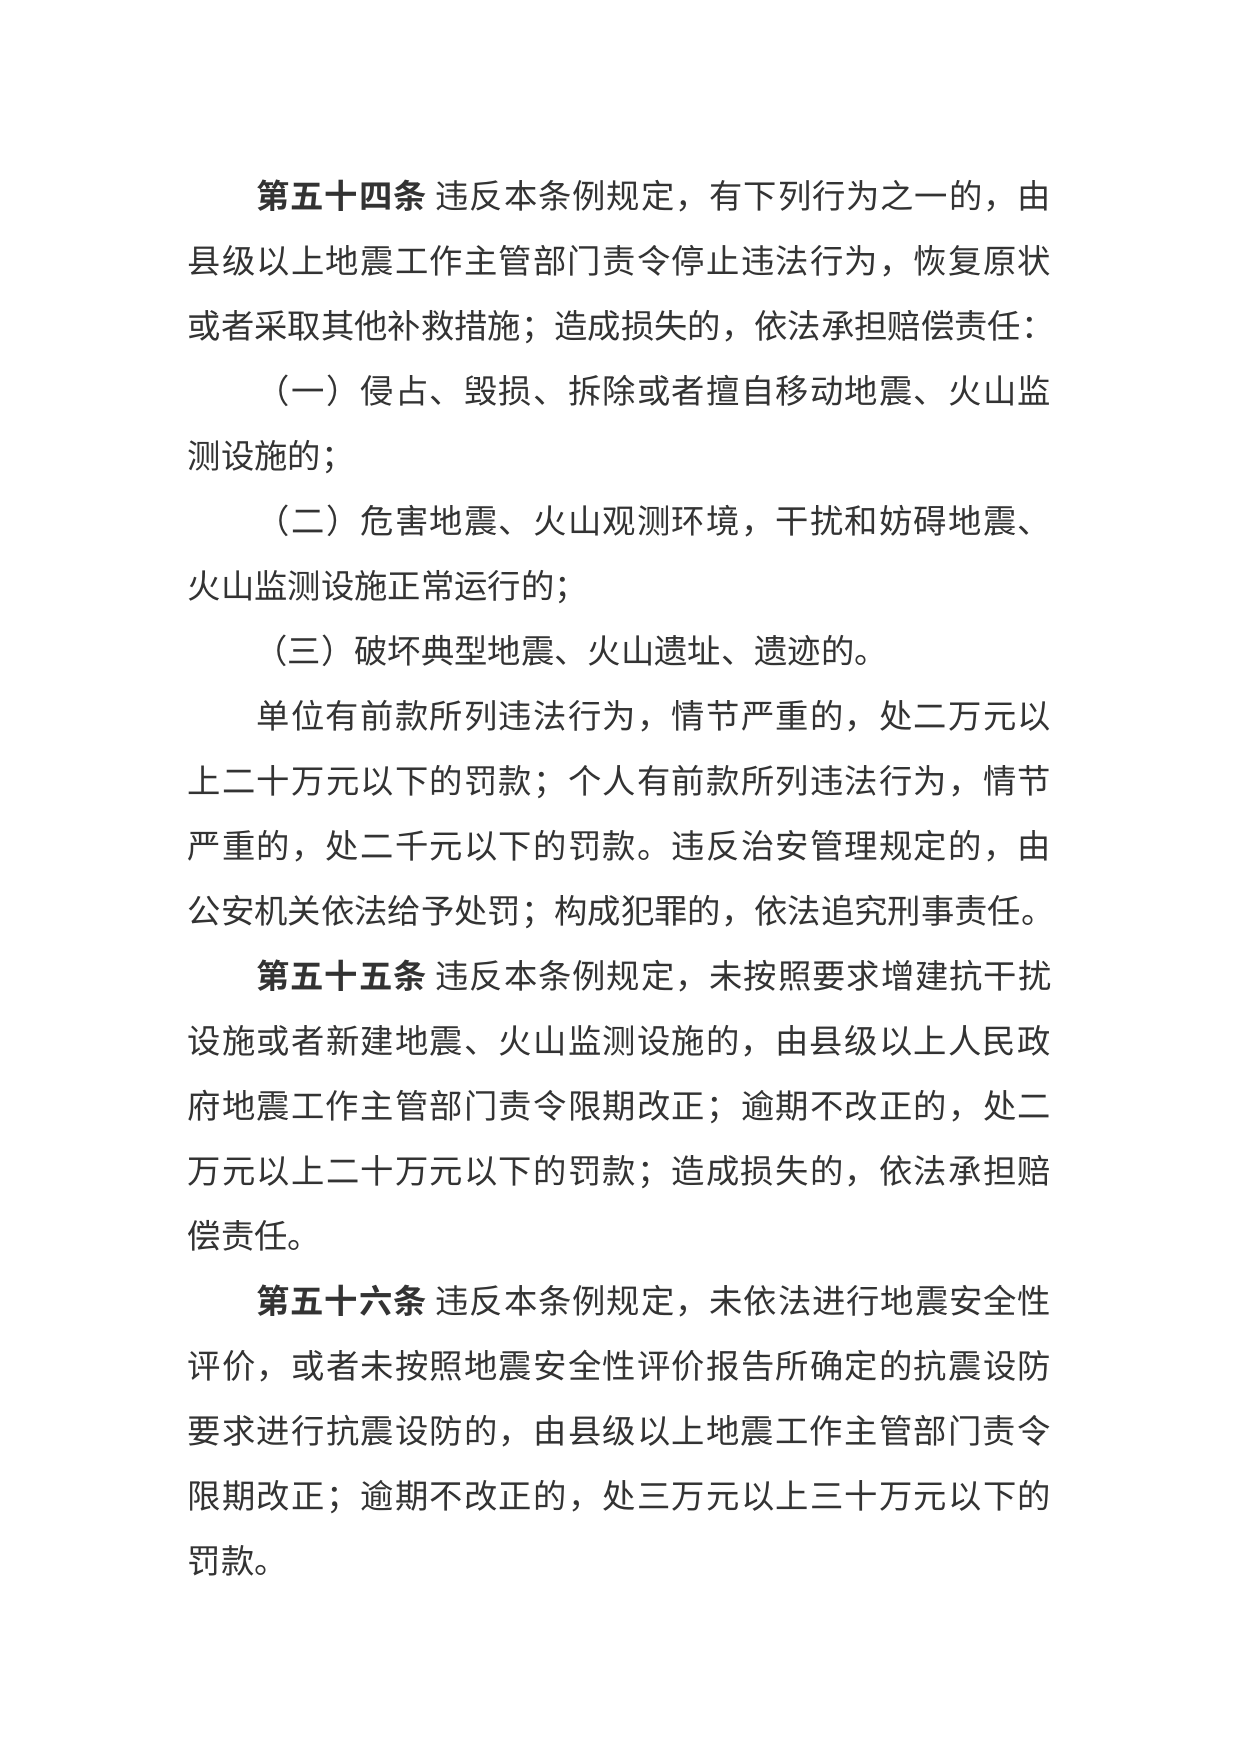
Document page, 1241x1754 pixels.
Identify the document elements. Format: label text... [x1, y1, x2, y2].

text 第五十五条 违反本条例规定，未按照要求增建抗干扰设施或者新建地震、火山监测设施的，由县级以上人民政府地震工作主管部门责令限期改正；逾期不改正的，处二万元以上二十万元以下的罚款；造成损失的，依法承担赔偿责任。 [187, 942, 1053, 1267]
text （三）破坏典型地震、火山遗址、遗迹的。 [187, 617, 1053, 682]
text 第五十六条 违反本条例规定，未依法进行地震安全性评价，或者未按照地震安全性评价报告所确定的抗震设防要求进行抗震设防的，由县级以上地震工作主管部门责令限期改正；逾期不改正的，处三万元以上三十万元以下的罚款。 [187, 1267, 1053, 1592]
text 第五十四条 违反本条例规定，有下列行为之一的，由县级以上地震工作主管部门责令停止违法行为，恢复原状或者采取其他补救措施；造成损失的，依法承担赔偿责任： [187, 162, 1053, 357]
text （二）危害地震、火山观测环境，干扰和妨碍地震、火山监测设施正常运行的； [187, 487, 1053, 617]
text （一）侵占、毁损、拆除或者擅自移动地震、火山监测设施的； [187, 357, 1053, 487]
text 单位有前款所列违法行为，情节严重的，处二万元以上二十万元以下的罚款；个人有前款所列违法行为，情节严重的，处二千元以下的罚款。违反治安管理规定的，由公安机关依法给予处罚；构成犯罪的，依法追究刑事责任。 [187, 682, 1053, 942]
